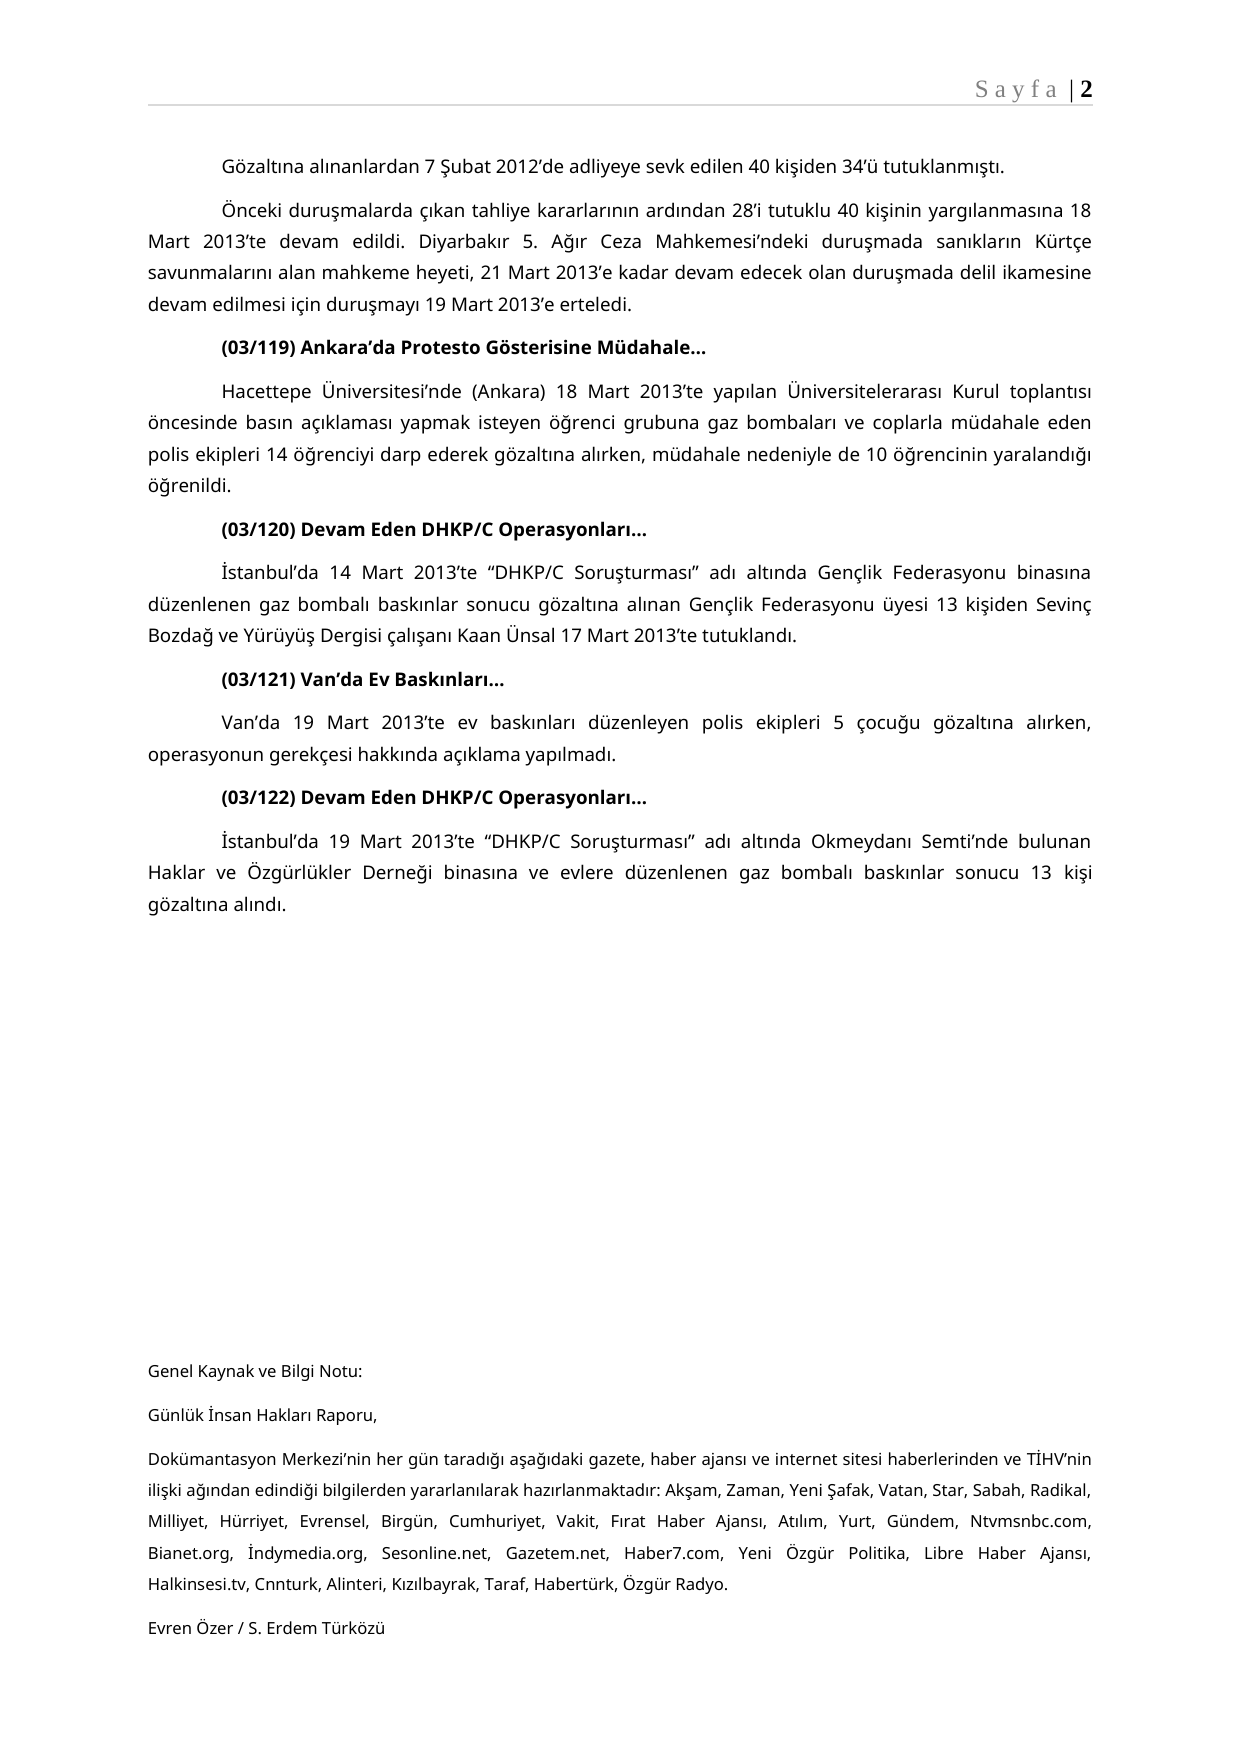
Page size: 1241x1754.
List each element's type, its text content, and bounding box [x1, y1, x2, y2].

text (03/121) Van’da Ev Baskınları… [148, 660, 1093, 691]
text (03/119) Ankara’da Protesto Gösterisine Müdahale… [148, 329, 1093, 360]
text (03/122) Devam Eden DHKP/C Operasyonları… [148, 779, 1093, 810]
text İstanbul’da 19 Mart 2013’te “DHKP/C Soruşturması” adı altında Okmeydanı Semti’nde bulunan Haklar ve Özgürlükler Derneği binasına ve evlere düzenlenen gaz bombalı baskınlar sonucu 13 kişi gözaltına alındı. [148, 823, 1093, 916]
text Gözaltına alınanlardan 7 Şubat 2012’de adliyeye sevk edilen 40 kişiden 34’ü tutuklanmıştı. [148, 148, 1093, 179]
text Önceki duruşmalarda çıkan tahliye kararlarının ardından 28’i tutuklu 40 kişinin yargılanmasına 18 Mart 2013’te devam edildi. Diyarbakır 5. Ağır Ceza Mahkemesi’ndeki duruşmada sanıkların Kürtçe savunmalarını alan mahkeme heyeti, 21 Mart 2013’e kadar devam edecek olan duruşmada delil ikamesine devam edilmesi için duruşmayı 19 Mart 2013’e erteledi. [148, 191, 1093, 316]
text (03/120) Devam Eden DHKP/C Operasyonları… [148, 510, 1093, 541]
text İstanbul’da 14 Mart 2013’te “DHKP/C Soruşturması” adı altında Gençlik Federasyonu binasına düzenlenen gaz bombalı baskınlar sonucu gözaltına alınan Gençlik Federasyonu üyesi 13 kişiden Sevinç Bozdağ ve Yürüyüş Dergisi çalışanı Kaan Ünsal 17 Mart 2013’te tutuklandı. [148, 554, 1093, 648]
text Hacettepe Üniversitesi’nde (Ankara) 18 Mart 2013’te yapılan Üniversitelerarası Kurul toplantısı öncesinde basın açıklaması yapmak isteyen öğrenci grubuna gaz bombaları ve coplarla müdahale eden polis ekipleri 14 öğrenciyi darp ederek gözaltına alırken, müdahale nedeniyle de 10 öğrencinin yaralandığı öğrenildi. [148, 373, 1093, 498]
text Van’da 19 Mart 2013’te ev baskınları düzenleyen polis ekipleri 5 çocuğu gözaltına alırken, operasyonun gerekçesi hakkında açıklama yapılmadı. [148, 704, 1093, 766]
